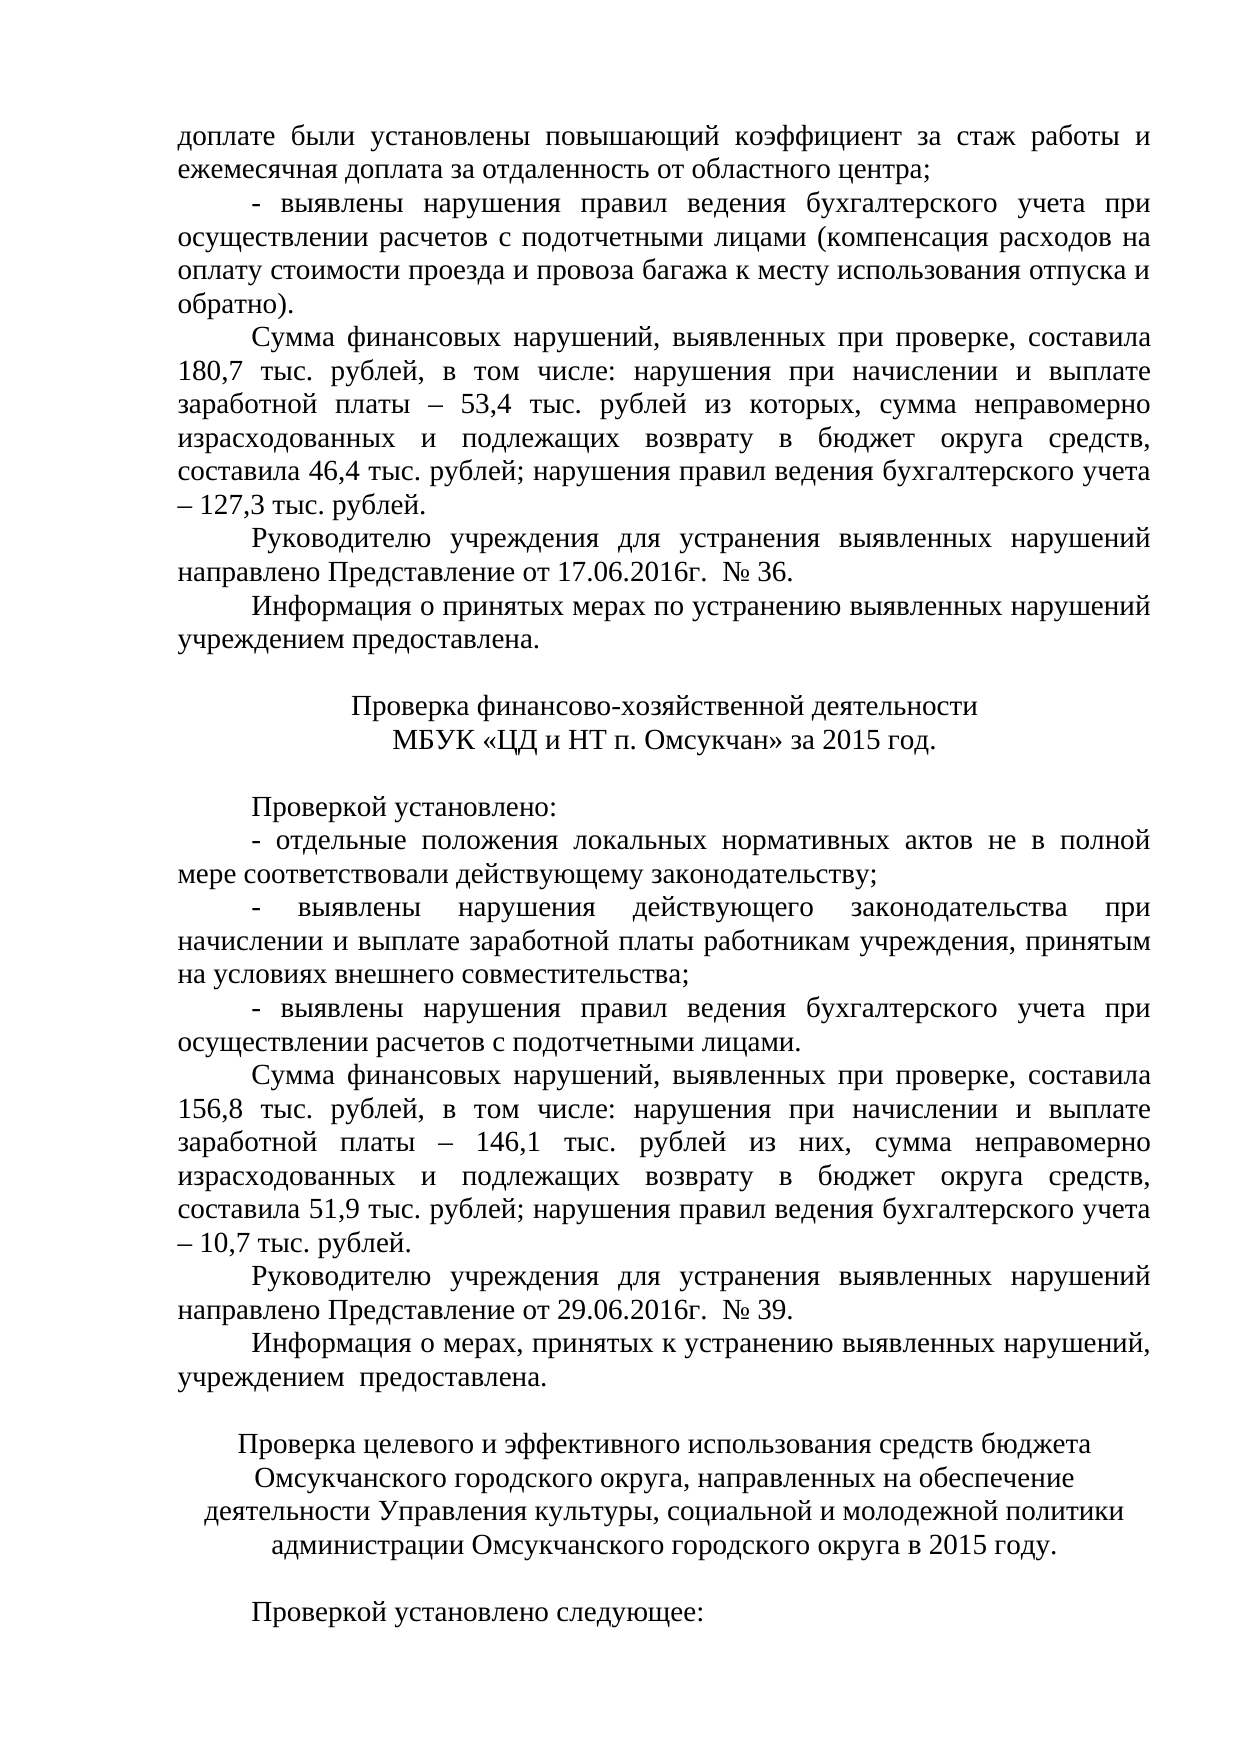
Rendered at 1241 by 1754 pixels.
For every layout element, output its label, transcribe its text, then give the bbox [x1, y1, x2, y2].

text - выявлены нарушения действующего законодательства при начислении и выплате заработной платы работникам учреждения, принятым на условиях внешнего совместительства; [177, 889, 1152, 990]
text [177, 118, 1152, 185]
text Проверкой установлено следующее: [177, 1594, 1152, 1627]
text Информация о принятых мерах по устранению выявленных нарушений учреждением предоставлена. [177, 588, 1152, 655]
text Информация о мерах, принятых к устранению выявленных нарушений, учреждением предоставлена. [177, 1326, 1152, 1393]
text - выявлены нарушения правил ведения бухгалтерского учета при осуществлении расчетов с подотчетными лицами (компенсация расходов на оплату стоимости проезда и провоза багажа к месту использования отпуска и обратно). [177, 185, 1152, 319]
text Сумма финансовых нарушений, выявленных при проверке, составила 156,8 тыс. рублей, в том числе: нарушения при начислении и выплате заработной платы – 146,1 тыс. рублей из них, сумма неправомерно израсходованных и подлежащих возврату в бюджет округа средств, составила 51,9 тыс. рублей; нарушения правил ведения бухгалтерского учета – 10,7 тыс. рублей. [177, 1057, 1152, 1258]
text Проверка финансово-хозяйственной деятельности [177, 688, 1152, 722]
text Руководителю учреждения для устранения выявленных нарушений направлено Представление от 29.06.2016г. № 39. [177, 1258, 1152, 1326]
text Руководителю учреждения для устранения выявленных нарушений направлено Представление от 17.06.2016г. № 36. [177, 521, 1152, 588]
text Проверкой установлено: [177, 789, 1152, 822]
text МБУК «ЦД и НТ п. Омсукчан» за 2015 год. [177, 722, 1152, 755]
text - выявлены нарушения правил ведения бухгалтерского учета при осуществлении расчетов с подотчетными лицами. [177, 990, 1152, 1057]
text Проверка целевого и эффективного использования средств бюджета Омсукчанского городского округа, направленных на обеспечение деятельности Управления культуры, социальной и молодежной политики администрации Омсукчанского городского округа в 2015 году. [177, 1426, 1152, 1560]
text Сумма финансовых нарушений, выявленных при проверке, составила 180,7 тыс. рублей, в том числе: нарушения при начислении и выплате заработной платы – 53,4 тыс. рублей из которых, сумма неправомерно израсходованных и подлежащих возврату в бюджет округа средств, составила 46,4 тыс. рублей; нарушения правил ведения бухгалтерского учета – 127,3 тыс. рублей. [177, 319, 1152, 521]
text - отдельные положения локальных нормативных актов не в полной мере соответствовали действующему законодательству; [177, 822, 1152, 889]
